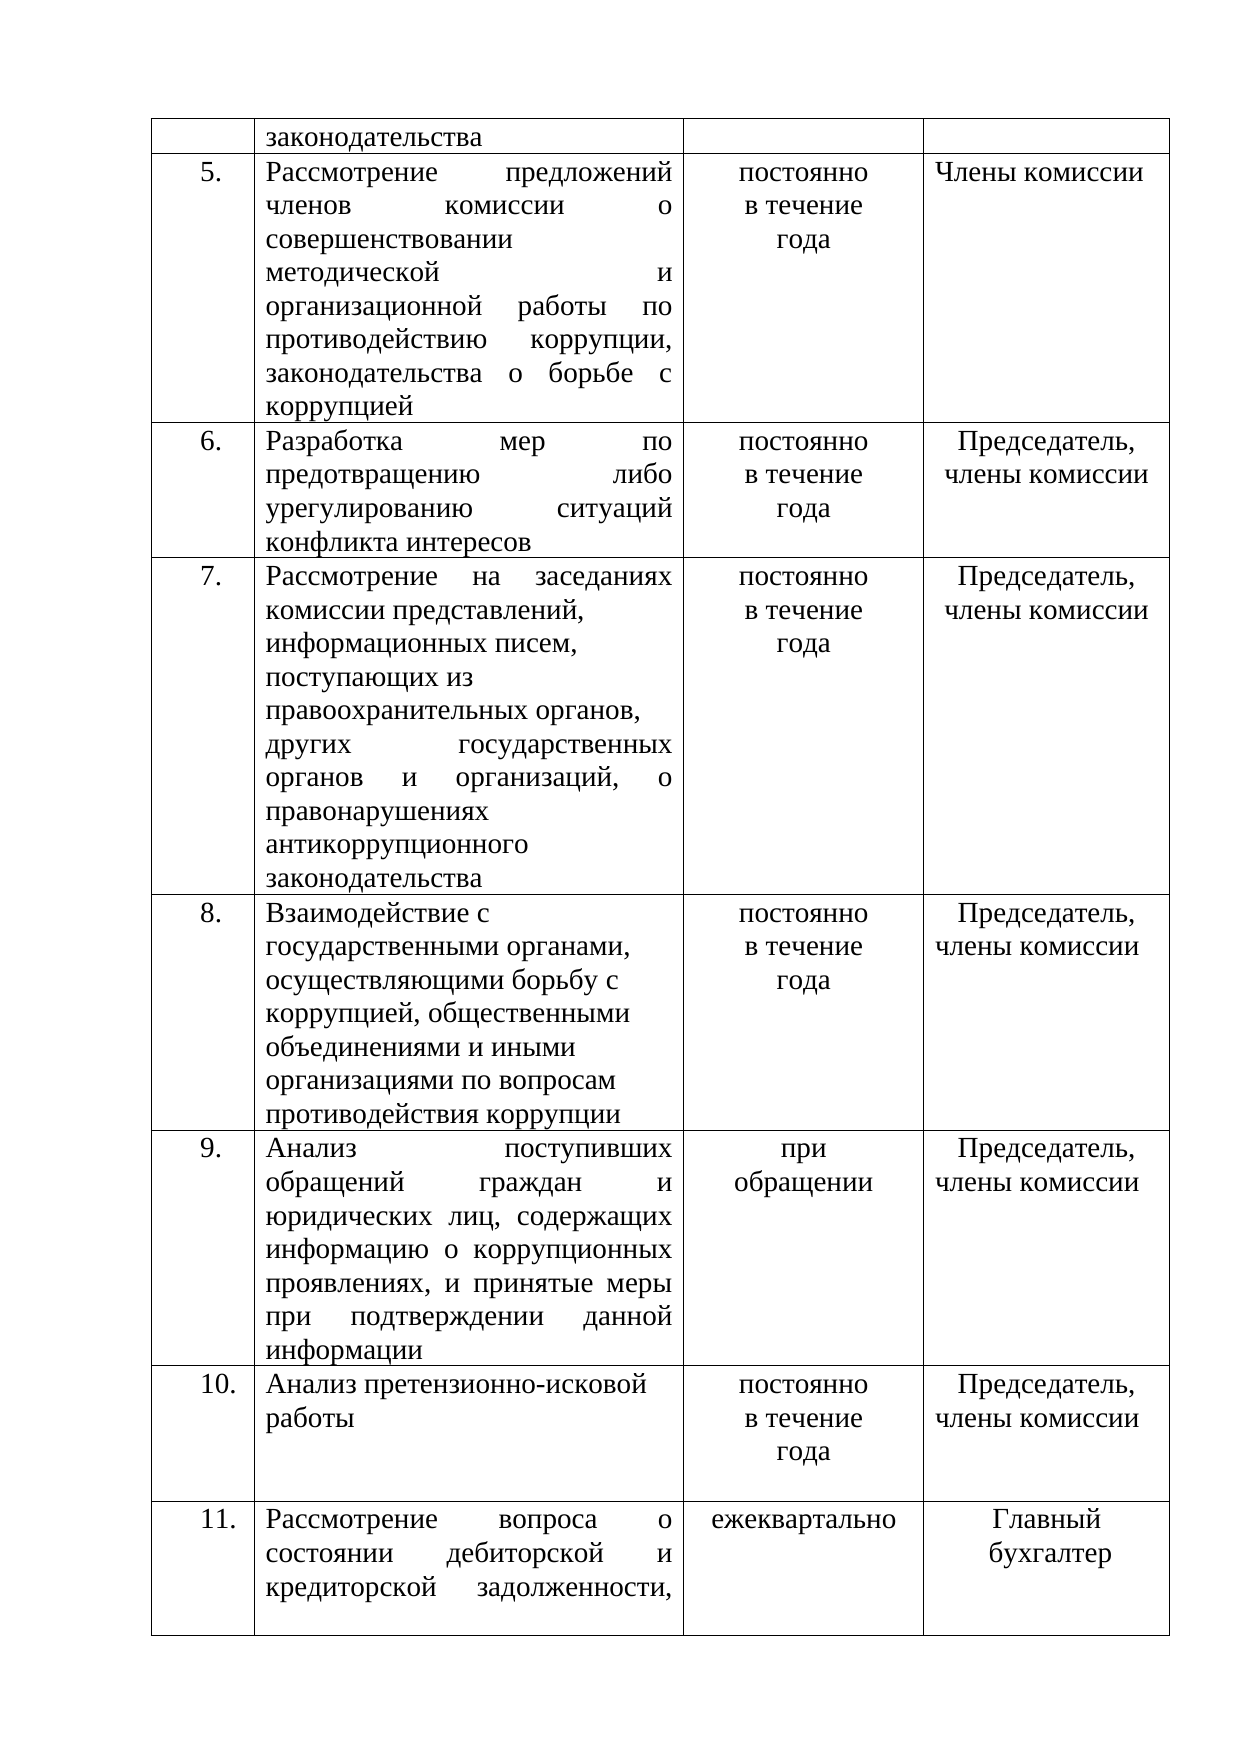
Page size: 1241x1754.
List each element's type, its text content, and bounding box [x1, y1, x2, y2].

table_cell Председатель, члены комиссии [924, 1131, 1169, 1365]
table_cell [924, 119, 1169, 153]
table_cell постоянно в течение года [684, 558, 923, 894]
table_cell Председатель, члены комиссии [924, 895, 1169, 1129]
table_cell постоянно в течение года [684, 423, 923, 557]
table_cell [152, 1502, 254, 1635]
table_cell [152, 895, 254, 1129]
table_cell [152, 154, 254, 422]
table_cell Главный бухгалтер [924, 1502, 1169, 1635]
table_cell [152, 1366, 254, 1501]
table_cell Взаимодействие с государственными органами, осуществляющими борьбу с коррупцией, общественными объединениями и иными организациями по вопросам противодействия коррупции [255, 895, 683, 1129]
table_cell Анализ претензионно-исковой работы [255, 1366, 683, 1501]
table_cell при обращении [684, 1131, 923, 1365]
table_cell Председатель, члены комиссии [924, 1366, 1169, 1501]
table_cell Рассмотрение на заседаниях комиссии представлений, информационных писем, поступающих из правоохранительных органов, других государственных органов и организаций, о правонарушениях антикоррупционного законодательства [255, 558, 683, 894]
table_cell [152, 119, 254, 153]
table_cell Председатель, члены комиссии [924, 423, 1169, 557]
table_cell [255, 119, 683, 153]
table_cell [152, 1131, 254, 1365]
table_cell Разработка мер по предотвращению либо урегулированию ситуаций конфликта интересов [255, 423, 683, 557]
table_cell Председатель, члены комиссии [924, 558, 1169, 894]
table_cell постоянно в течение года [684, 154, 923, 422]
table_cell ежеквартально [684, 1502, 923, 1635]
table_cell постоянно в течение года [684, 895, 923, 1129]
table_cell [152, 423, 254, 557]
table_cell постоянно в течение года [684, 1366, 923, 1501]
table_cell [684, 119, 923, 153]
table_cell [152, 558, 254, 894]
table_cell Анализ поступивших обращений граждан и юридических лиц, содержащих информацию о коррупционных проявлениях, и принятые меры при подтверждении данной информации [255, 1131, 683, 1365]
table_cell Рассмотрение предложений членов комиссии о совершенствовании методической и организационной работы по противодействию коррупции, законодательства о борьбе с коррупцией [255, 154, 683, 422]
table_cell Члены комиссии [924, 154, 1169, 422]
